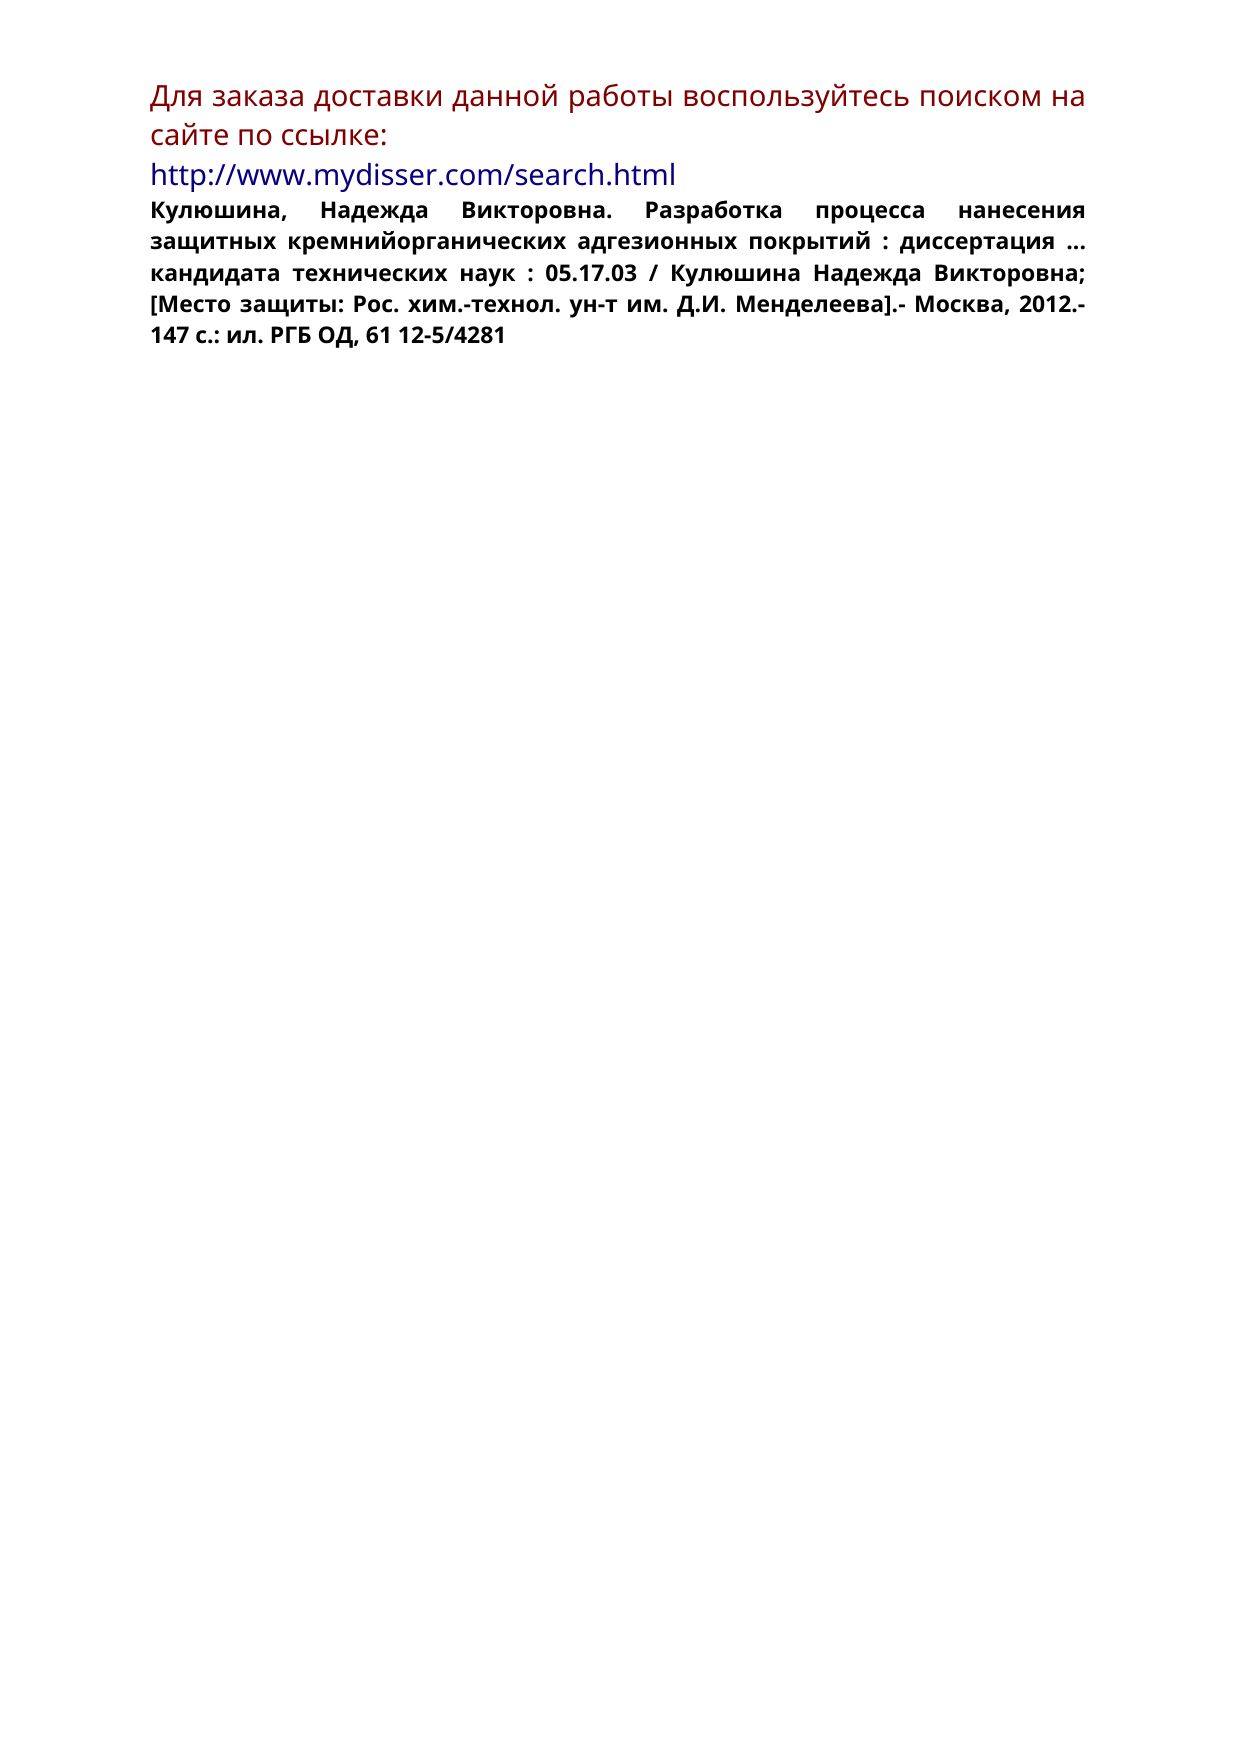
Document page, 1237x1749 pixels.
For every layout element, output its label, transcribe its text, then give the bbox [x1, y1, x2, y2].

text Кулюшина, Надежда Викторовна. Разработка процесса нанесения защитных кремнийорганических адгезионных покрытий : диссертация ... кандидата технических наук : 05.17.03 / Кулюшина Надежда Викторовна; [Место защиты: Рос. хим.-технол. ун-т им. Д.И. Менделеева].- Москва, 2012.- 147 с.: ил. РГБ ОД, 61 12-5/4281 [150, 194, 1086, 350]
